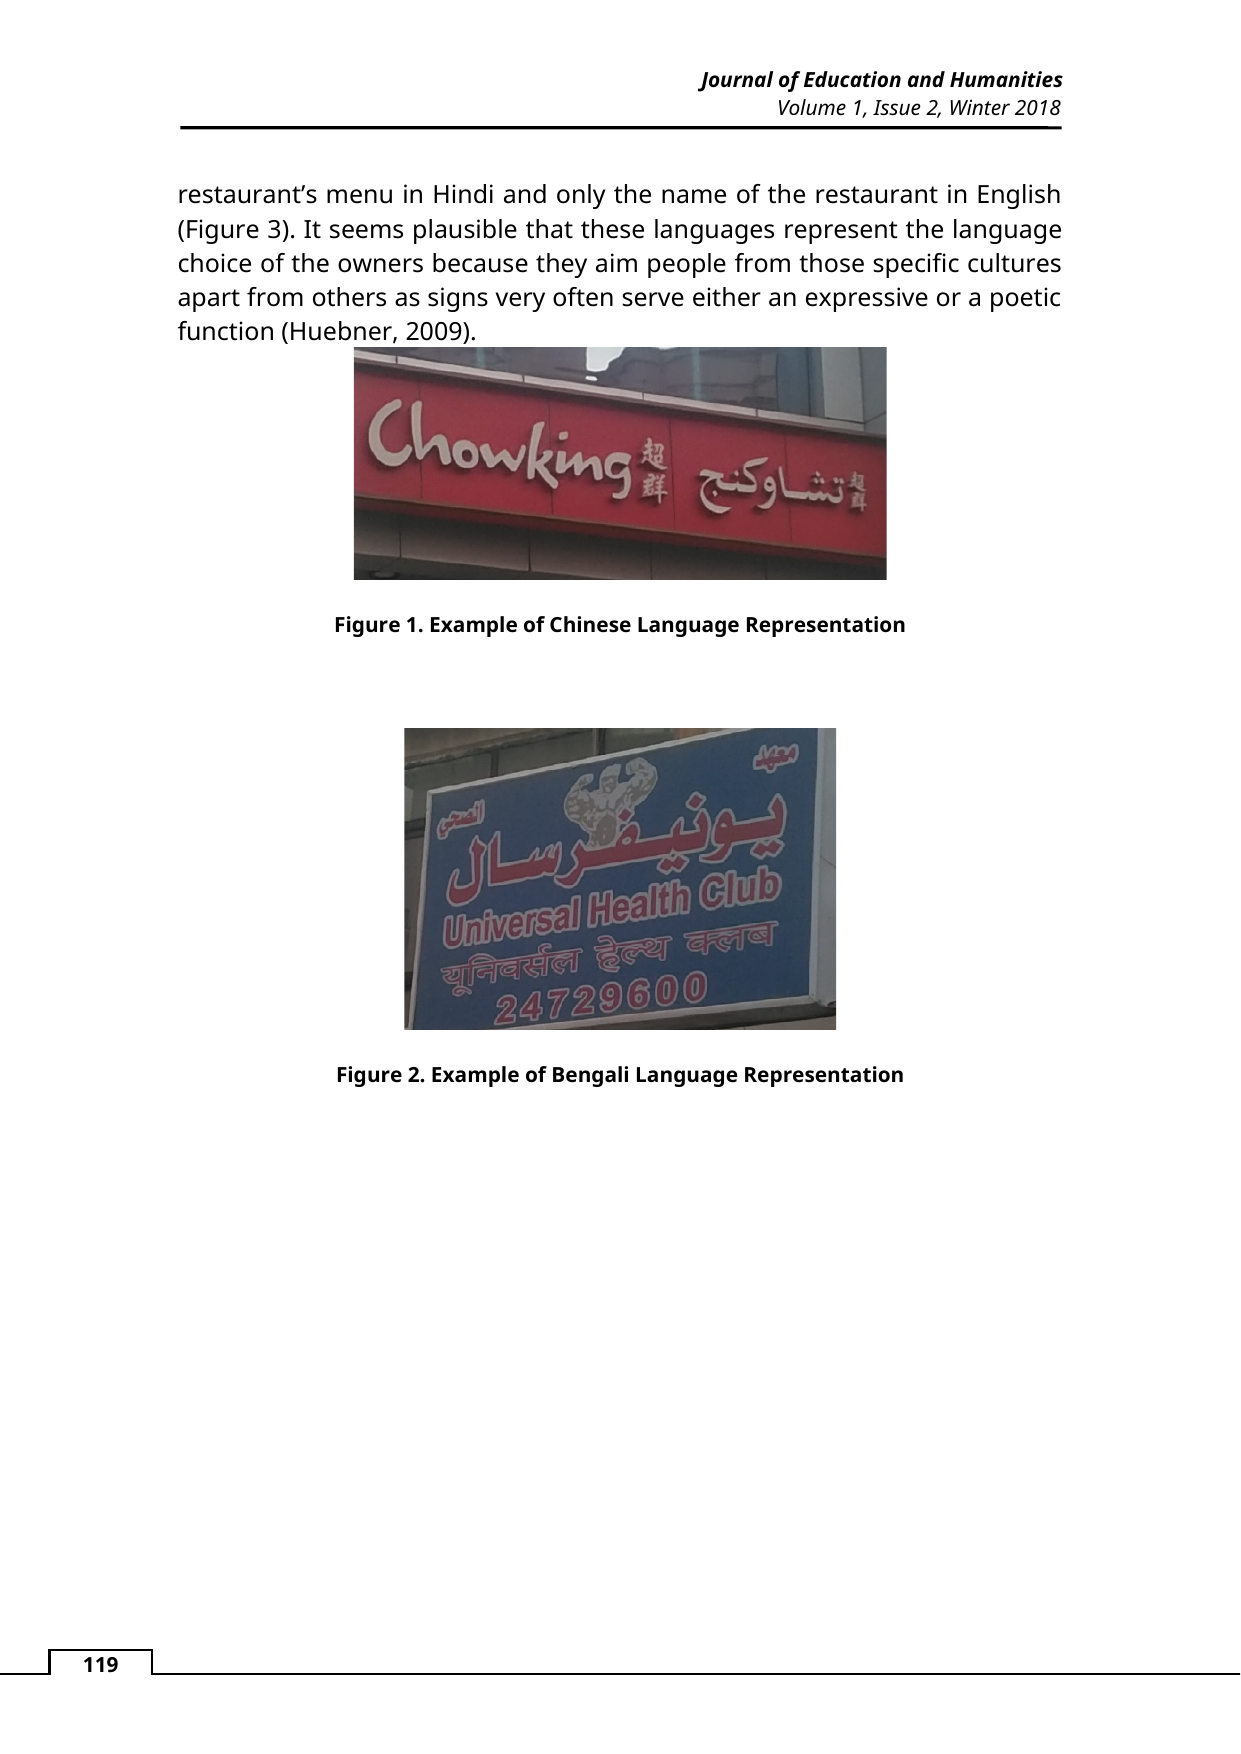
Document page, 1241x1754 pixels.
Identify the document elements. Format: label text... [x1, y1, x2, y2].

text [177, 177, 1063, 347]
text Figure 1. Example of Chinese Language Representation [177, 610, 1063, 639]
picture [404, 728, 837, 1030]
picture [353, 347, 887, 580]
text Figure 2. Example of Bengali Language Representation [177, 1060, 1063, 1089]
